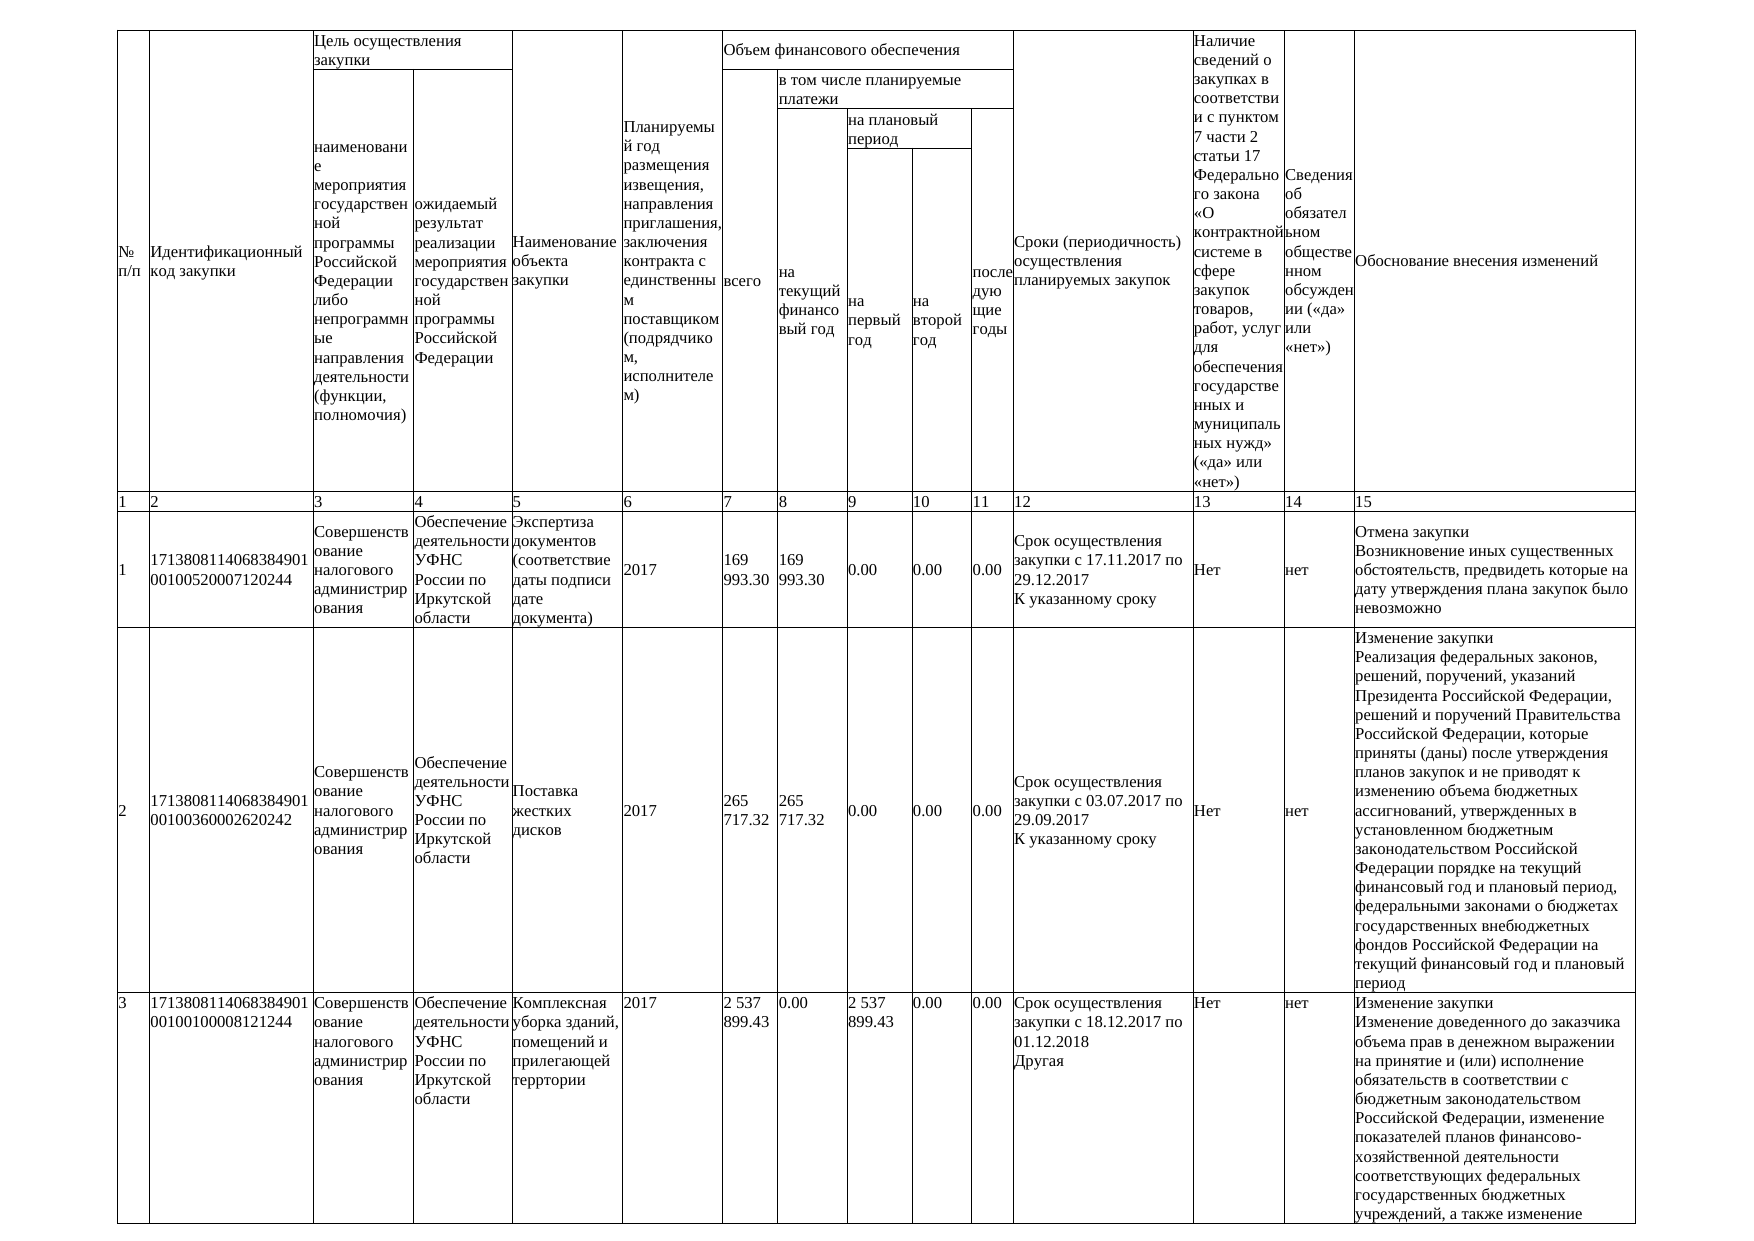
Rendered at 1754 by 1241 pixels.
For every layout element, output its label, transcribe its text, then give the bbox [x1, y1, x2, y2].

table_header Наименование объекта закупки [513, 31, 622, 491]
table_cell 169 993.30 [778, 512, 847, 627]
table_cell ожидаемый результат реализации мероприятия государственной программы Российской Федерации [414, 70, 512, 491]
table_cell 2 [118, 628, 149, 992]
table_cell 10 [913, 492, 971, 511]
table_cell 15 [1355, 492, 1635, 511]
table_cell Изменение закупки Реализация федеральных законов, решений, поручений, указаний Президента Российской Федерации, решений и поручений Правительства Российской Федерации, которые приняты (даны) после утверждения планов закупок и не приводят к изменению объема бюджетных ассигнований, утвержденных в установленном бюджетным законодательством Российской Федерации порядке на текущий финансовый год и плановый период, федеральными законами о бюджетах государственных внебюджетных фондов Российской Федерации на текущий финансовый год и плановый период [1355, 628, 1635, 992]
table_header № п/п [118, 31, 149, 491]
table_cell Совершенствование налогового администрирования [314, 628, 413, 992]
table_cell 0.00 [848, 628, 912, 992]
table_cell Срок осуществления закупки с 17.11.2017 по 29.12.2017 К указанному сроку [1014, 512, 1193, 627]
table_cell наименование мероприятия государственной программы Российской Федерации либо непрограммные направления деятельности (функции, полномочия) [314, 70, 413, 491]
table_cell Нет [1194, 993, 1284, 1223]
table_cell 0.00 [972, 628, 1013, 992]
table_cell на плановый период [848, 109, 971, 148]
table_cell 0.00 [913, 628, 971, 992]
table_cell 7 [723, 492, 777, 511]
table_cell 169 993.30 [723, 512, 777, 627]
table_cell Поставка жестких дисков [513, 628, 622, 992]
table_cell на первый год [848, 149, 912, 491]
table_cell на текущий финансовый год [778, 109, 847, 491]
table_cell 0.00 [972, 993, 1013, 1223]
table_cell 11 [972, 492, 1013, 511]
table_cell 6 [623, 492, 722, 511]
table_cell Совершенствование налогового администрирования [314, 993, 413, 1223]
table_cell Срок осуществления закупки с 03.07.2017 по 29.09.2017 К указанному сроку [1014, 628, 1193, 992]
table_cell 2017 [623, 512, 722, 627]
table_cell 3 [314, 492, 413, 511]
table_cell Совершенствование налогового администрирования [314, 512, 413, 627]
table_header Идентификационный код закупки [150, 31, 313, 491]
table_cell Обеспечение деятельности УФНС России по Иркутской области [414, 512, 512, 627]
table_cell 0.00 [972, 512, 1013, 627]
table_cell 0.00 [778, 993, 847, 1223]
table_cell 1 [118, 512, 149, 627]
table_cell в том числе планируемые платежи [778, 70, 1013, 108]
table_cell Комплексная уборка зданий, помещений и прилегающей терртории [513, 993, 622, 1223]
table_cell Экспертиза документов (соответствие даты подписи дате документа) [513, 512, 622, 627]
table_cell всего [723, 70, 777, 491]
table_cell 5 [513, 492, 622, 511]
table_header Сведения об обязательном общественном обсуждении («да» или «нет») [1285, 31, 1354, 491]
table_cell Обеспечение деятельности УФНС России по Иркутской области [414, 993, 512, 1223]
table_cell 2017 [623, 993, 722, 1223]
table_cell 265 717.32 [723, 628, 777, 992]
table_cell 0.00 [913, 512, 971, 627]
table_cell 265 717.32 [778, 628, 847, 992]
table_cell 8 [778, 492, 847, 511]
table_cell Отмена закупки Возникновение иных существенных обстоятельств, предвидеть которые на дату утверждения плана закупок было невозможно [1355, 512, 1635, 627]
table_cell 2 537 899.43 [848, 993, 912, 1223]
table_header Объем финансового обеспечения [723, 31, 1013, 69]
table_cell нет [1285, 993, 1354, 1223]
table_cell нет [1285, 628, 1354, 992]
table_cell 171380811406838490100100360002620242 [150, 628, 313, 992]
table_cell на второй год [913, 149, 971, 491]
table_header Сроки (периодичность) осуществления планируемых закупок [1014, 31, 1193, 491]
table_cell 4 [414, 492, 512, 511]
table_cell 171380811406838490100100100008121244 [150, 993, 313, 1223]
table_cell 2 [150, 492, 313, 511]
table_header Планируемый год размещения извещения, направления приглашения, заключения контракта с единственным поставщиком (подрядчиком, исполнителем) [623, 31, 722, 491]
table_cell 0.00 [913, 993, 971, 1223]
table_cell 14 [1285, 492, 1354, 511]
table_header Цель осуществления закупки [314, 31, 512, 69]
table_header Наличие сведений о закупках в соответствии с пунктом 7 части 2 статьи 17 Федерального закона «О контрактной системе в сфере закупок товаров, работ, услуг для обеспечения государственных и муниципальных нужд» («да» или «нет») [1194, 31, 1284, 491]
table_cell 3 [118, 993, 149, 1223]
table_cell Срок осуществления закупки с 18.12.2017 по 01.12.2018 Другая [1014, 993, 1193, 1223]
table_cell 0.00 [848, 512, 912, 627]
table_cell 2017 [623, 628, 722, 992]
table_cell 12 [1014, 492, 1193, 511]
table_cell нет [1285, 512, 1354, 627]
table_cell 171380811406838490100100520007120244 [150, 512, 313, 627]
table_header Обоснование внесения изменений [1355, 31, 1635, 491]
table_cell Нет [1194, 512, 1284, 627]
table_cell Нет [1194, 628, 1284, 992]
table_cell 2 537 899.43 [723, 993, 777, 1223]
table_cell последующие годы [972, 109, 1013, 491]
table_cell 13 [1194, 492, 1284, 511]
table_cell 9 [848, 492, 912, 511]
table_cell Обеспечение деятельности УФНС России по Иркутской области [414, 628, 512, 992]
table_cell 1 [118, 492, 149, 511]
